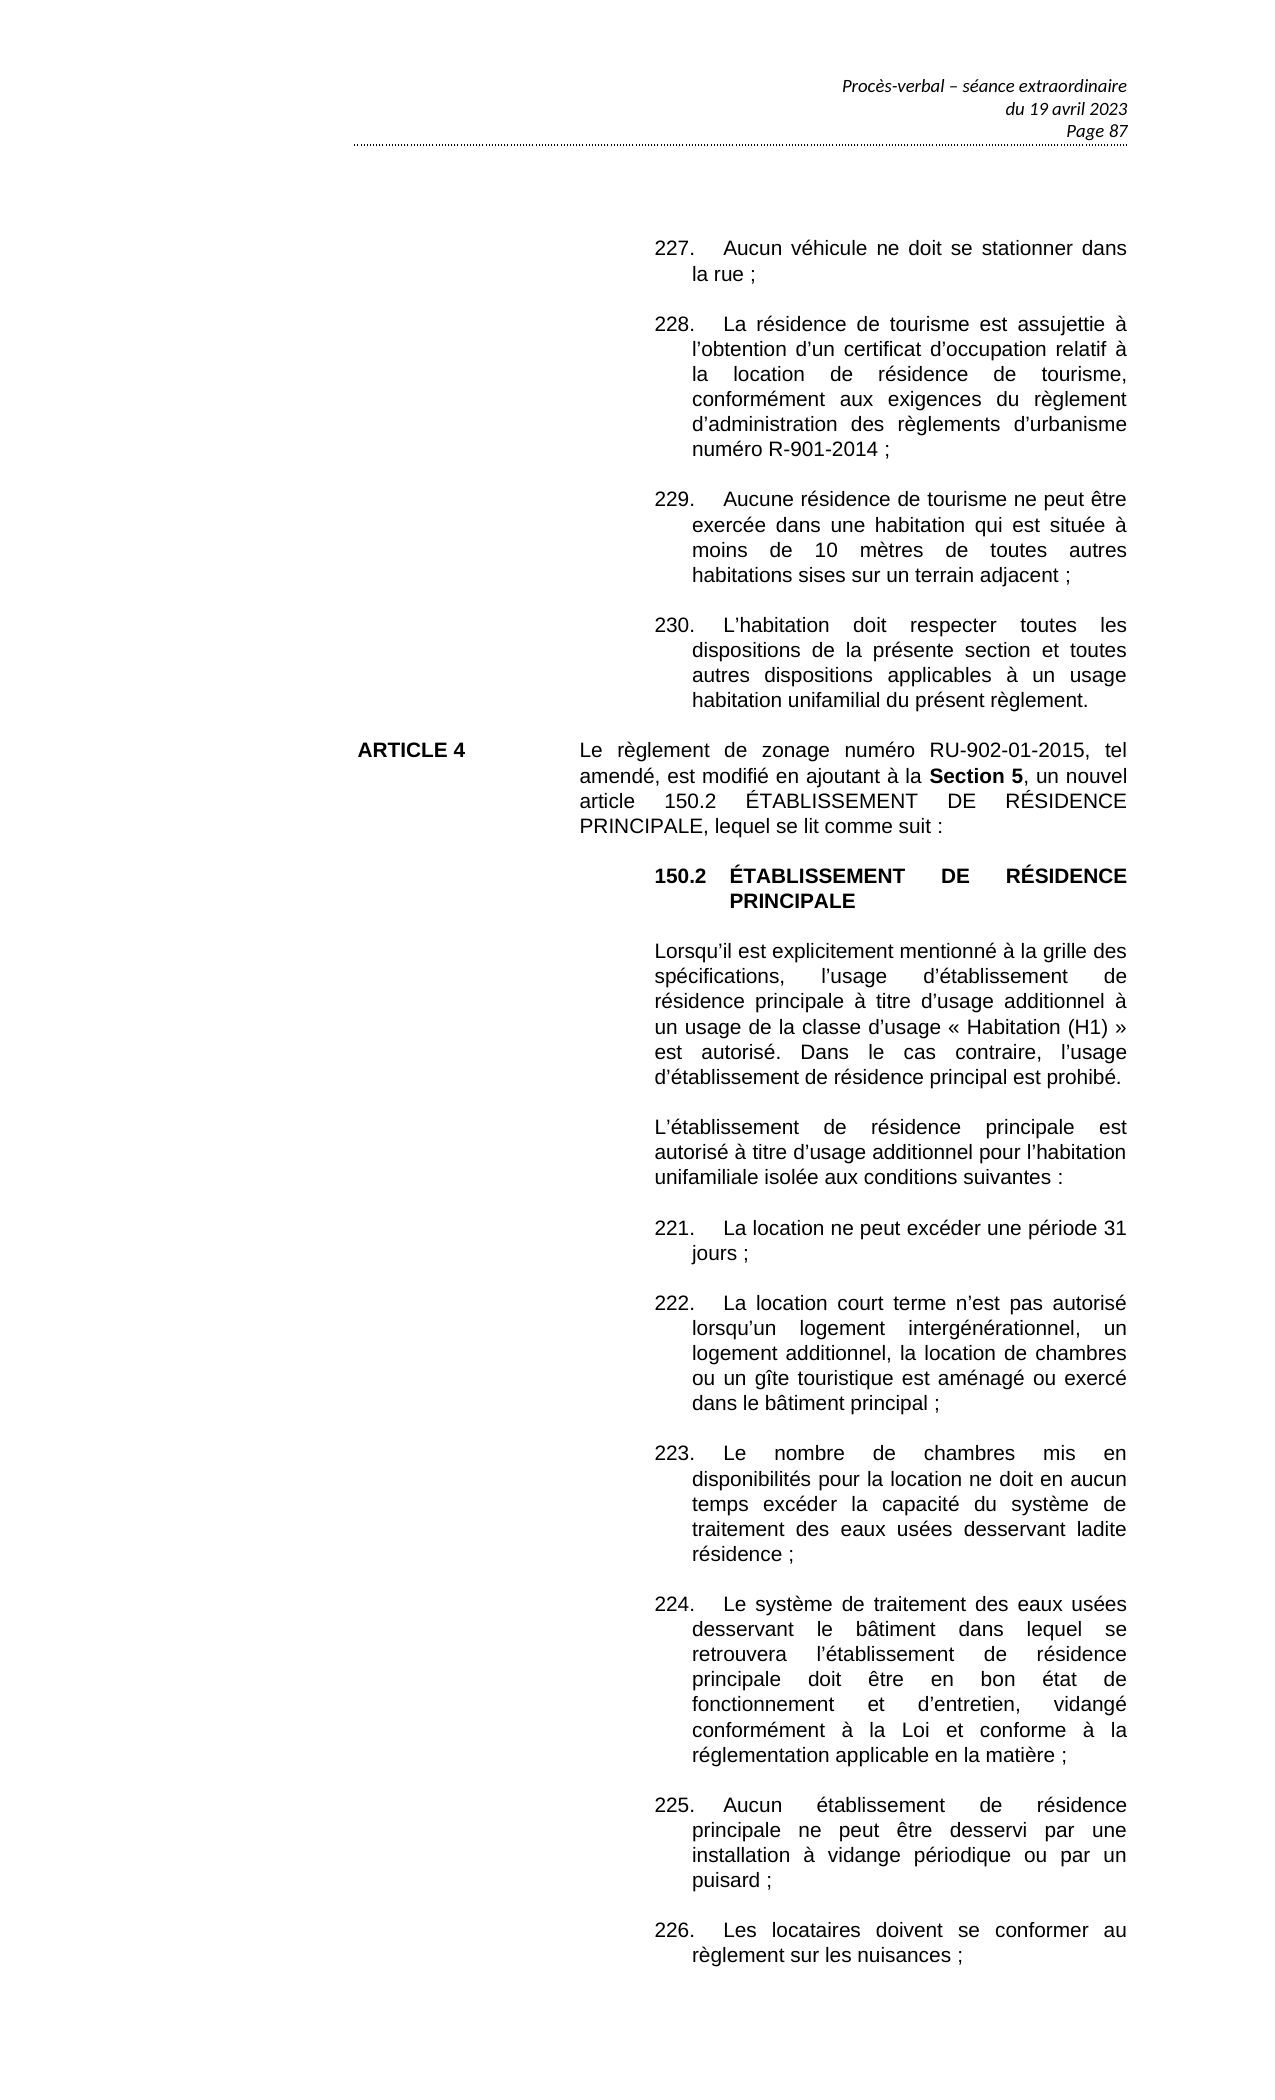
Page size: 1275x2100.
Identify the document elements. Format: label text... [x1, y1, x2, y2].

list La résidence de tourisme est assujettie à l’obtention d’un certificat d’occupation relatif à la location de résidence de tourisme, conformément aux exigences du règlement d’administration des règlements d’urbanisme numéro R-901-2014 ; [654, 312, 1127, 461]
list Aucun véhicule ne doit se stationner dans la rue ; [654, 236, 1127, 285]
list Le système de traitement des eaux usées desservant le bâtiment dans lequel se retrouvera l’établissement de résidence principale doit être en bon état de fonctionnement et d’entretien, vidangé conformément à la Loi et conforme à la réglementation applicable en la matière ; [654, 1592, 1127, 1766]
list La location ne peut excéder une période 31 jours ; [654, 1215, 1127, 1264]
list Le nombre de chambres mis en disponibilités pour la location ne doit en aucun temps excéder la capacité du système de traitement des eaux usées desservant ladite résidence ; [654, 1441, 1127, 1566]
list Aucun établissement de résidence principale ne peut être desservi par une installation à vidange périodique ou par un puisard ; [654, 1793, 1127, 1892]
list La location court terme n’est pas autorisé lorsqu’un logement intergénérationnel, un logement additionnel, la location de chambres ou un gîte touristique est aménagé ou exercé dans le bâtiment principal ; [654, 1291, 1127, 1415]
text ARTICLE 4 Le règlement de zonage numéro RU-902-01-2015, tel amendé, est modifié en ajoutant à la Section 5, un nouvel article 150.2 ÉTABLISSEMENT DE RÉSIDENCE PRINCIPALE, lequel se lit comme suit : [357, 738, 1127, 838]
list Aucune résidence de tourisme ne peut être exercée dans une habitation qui est située à moins de 10 mètres de toutes autres habitations sises sur un terrain adjacent ; [654, 487, 1127, 587]
list Les locataires doivent se conformer au règlement sur les nuisances ; [654, 1918, 1127, 1967]
text 150.2 ÉTABLISSEMENT DE RÉSIDENCE PRINCIPALE [654, 864, 1127, 913]
list L’habitation doit respecter toutes les dispositions de la présente section et toutes autres dispositions applicables à un usage habitation unifamilial du présent règlement. [654, 613, 1127, 712]
text L’établissement de résidence principale est autorisé à titre d’usage additionnel pour l’habitation unifamiliale isolée aux conditions suivantes : [654, 1115, 1127, 1189]
text Lorsqu’il est explicitement mentionné à la grille des spécifications, l’usage d’établissement de résidence principale à titre d’usage additionnel à un usage de la classe d’usage « Habitation (H1) » est autorisé. Dans le cas contraire, l’usage d’établissement de résidence principal est prohibé. [654, 939, 1127, 1089]
